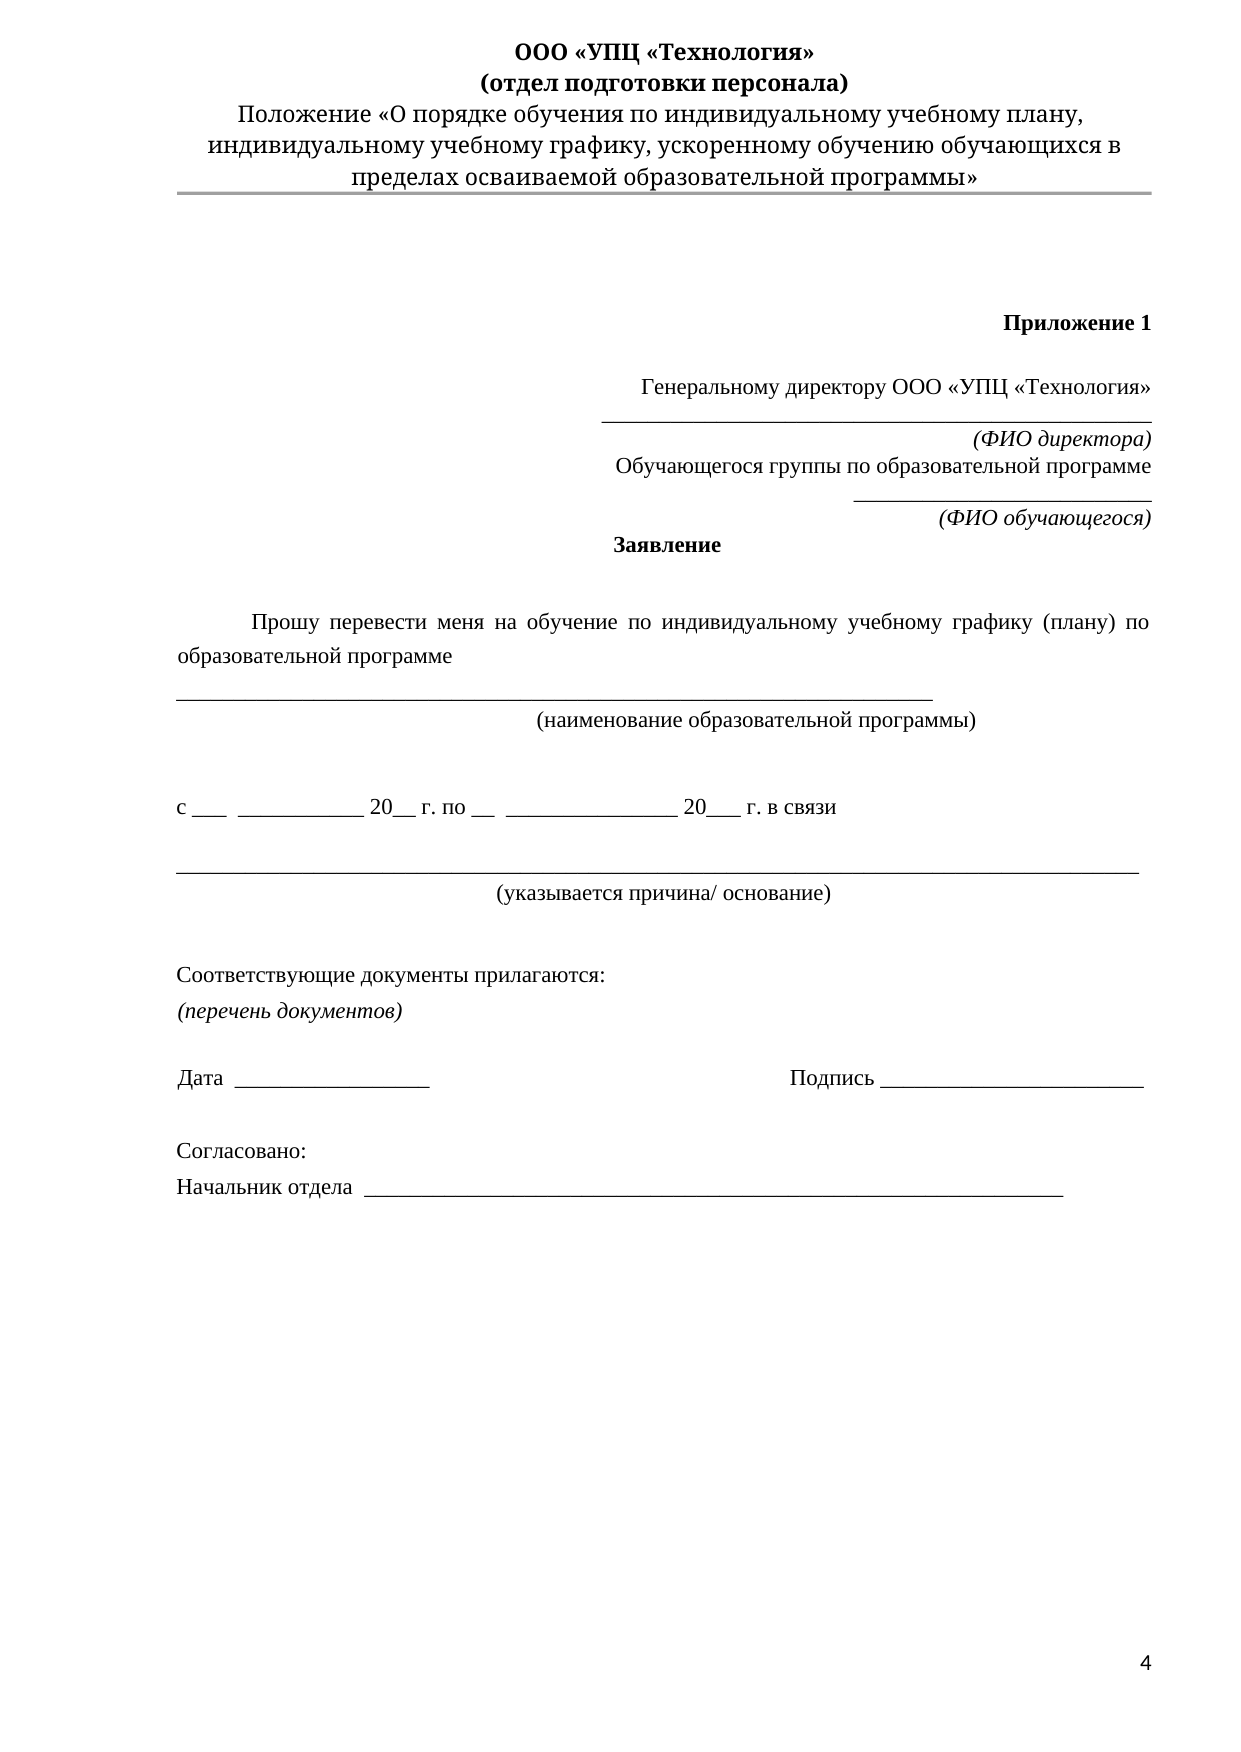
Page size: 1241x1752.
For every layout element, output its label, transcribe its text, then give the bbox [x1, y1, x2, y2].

text __________________________________________________________________ [176, 678, 1152, 704]
text Заявление [177, 531, 1152, 557]
text __________________________ [176, 478, 1152, 504]
text Соответствующие документы прилагаются: [176, 961, 1152, 987]
text Согласовано: [176, 1137, 1152, 1163]
text (указывается причина/ основание) [176, 879, 1152, 905]
text Генеральному директору ООО «УПЦ «Технология» [176, 373, 1152, 399]
text (наименование образовательной программы) [176, 706, 1152, 733]
text ____________________________________________________________________________________ [176, 850, 1152, 876]
text Обучающегося группы по образовательной программе [176, 452, 1152, 478]
text ________________________________________________ [176, 399, 1152, 425]
text с ___ ___________ 20__ г. по __ _______________ 20___ г. в связи [176, 793, 1152, 819]
text Начальник отдела _____________________________________________________________ [176, 1173, 1152, 1199]
text Прошу перевести меня на обучение по индивидуальному учебному графику (плану) по образовательной программе [177, 608, 1152, 668]
text Приложение 1 [176, 309, 1152, 336]
text (ФИО обучающегося) [176, 504, 1152, 531]
text (перечень документов) [177, 997, 1152, 1023]
text (ФИО директора) [176, 425, 1152, 452]
text Дата _________________ Подпись _______________________ [177, 1064, 1152, 1091]
